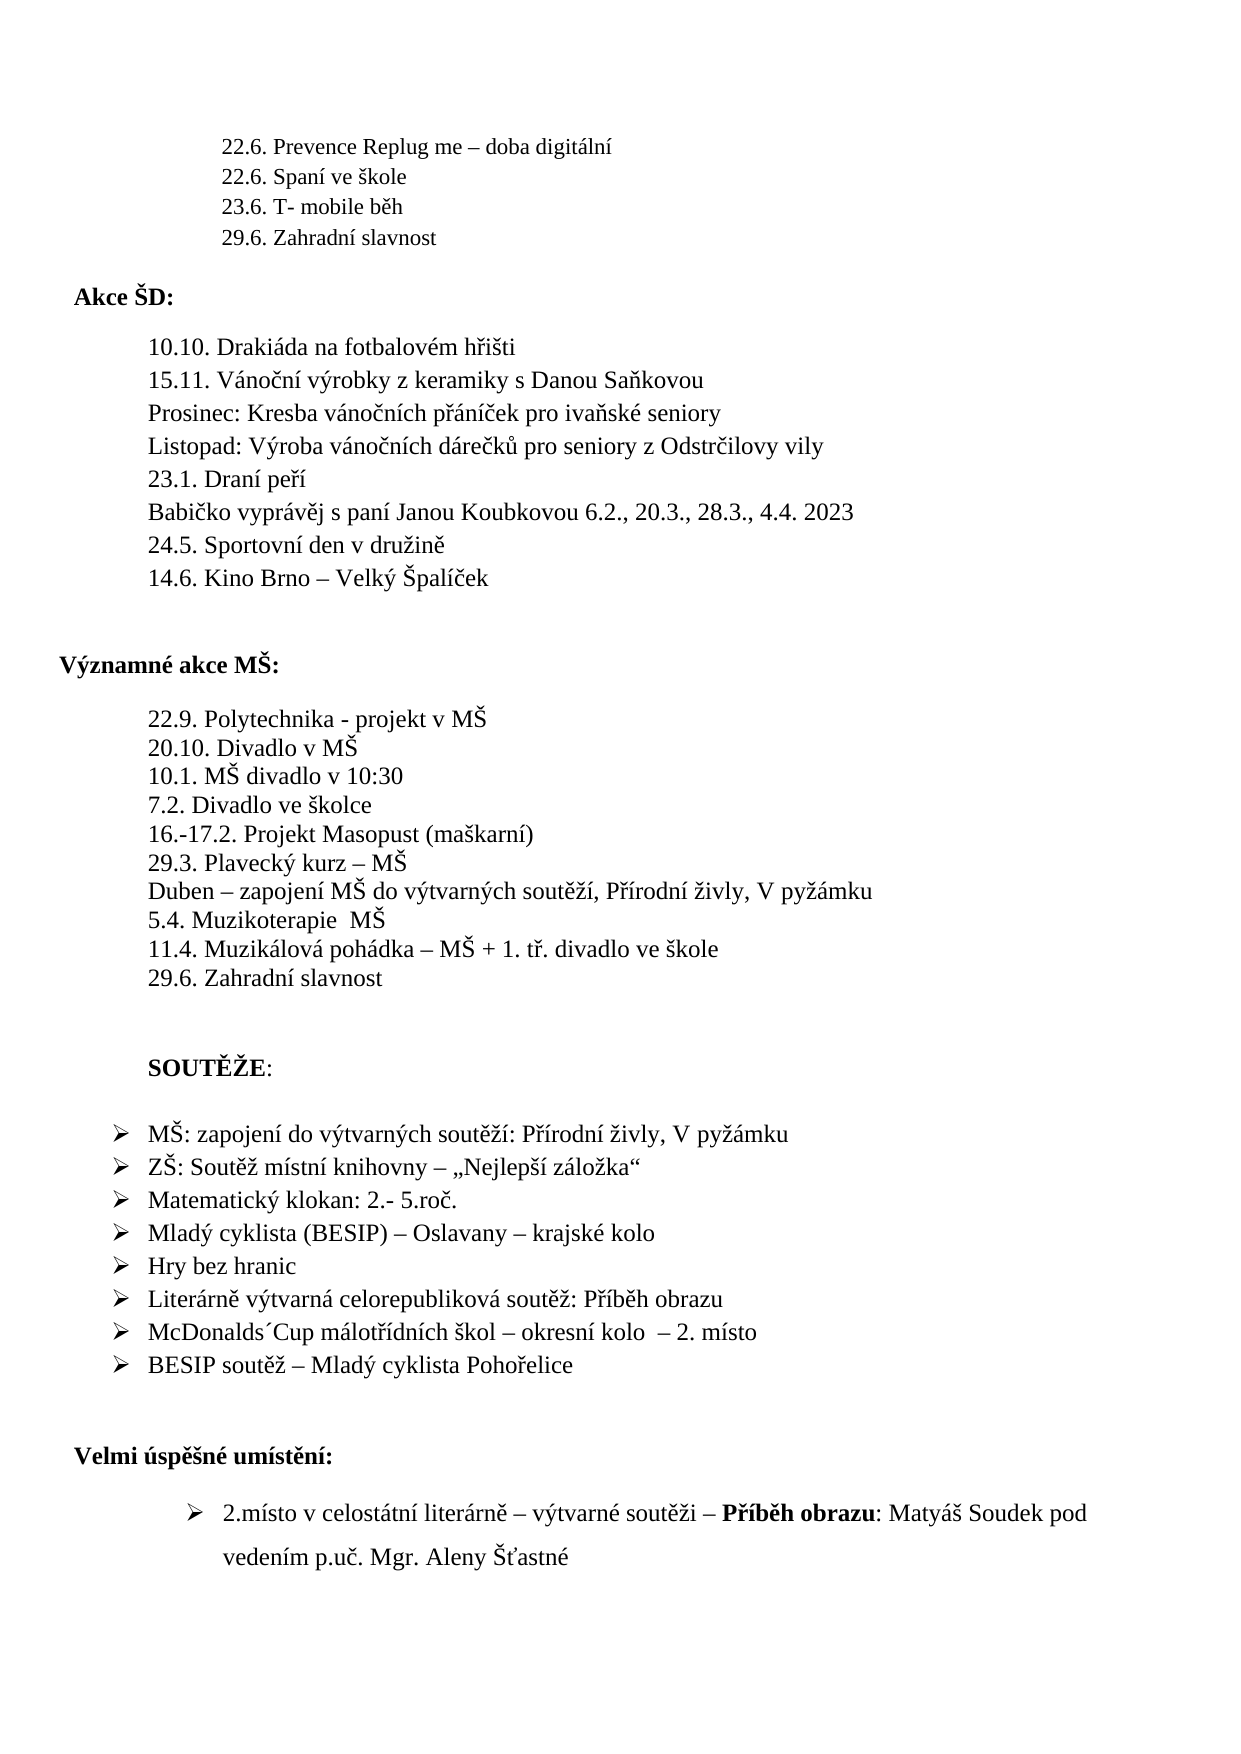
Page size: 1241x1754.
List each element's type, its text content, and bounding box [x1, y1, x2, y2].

text SOUTĚŽE: [148, 1053, 1093, 1082]
list ZŠ: Soutěž místní knihovny – „Nejlepší záložka“ [111, 1152, 1093, 1181]
text Velmi úspěšné umístění: [74, 1441, 1093, 1470]
text 23.6. T- mobile běh [221, 193, 1093, 220]
text 10.10. Drakiáda na fotbalovém hřišti 15.11. Vánoční výrobky z keramiky s Danou Saňkovou Prosinec: Kresba vánočních přáníček pro ivaňské seniory Listopad: Výroba vánočních dárečků pro seniory z Odstrčilovy vily 23.1. Draní peří [148, 332, 1093, 493]
list Mladý cyklista (BESIP) – Oslavany – krajské kolo [111, 1218, 1093, 1247]
text 22.9. Polytechnika - projekt v MŠ [148, 704, 1093, 733]
list Literárně výtvarná celorepubliková soutěž: Příběh obrazu [111, 1284, 1093, 1313]
text 10.1. MŠ divadlo v 10:30 [148, 761, 1093, 790]
text Významné akce MŠ: [59, 650, 1093, 679]
text 29.6. Zahradní slavnost [148, 963, 1093, 991]
text Akce ŠD: [74, 282, 1093, 311]
text 29.6. Zahradní slavnost [221, 223, 1093, 250]
text 29.3. Plavecký kurz – MŠ [148, 848, 1093, 876]
text 7.2. Divadlo ve školce [148, 790, 1093, 819]
text 5.4. Muzikoterapie MŠ [148, 905, 1093, 934]
list BESIP soutěž – Mladý cyklista Pohořelice [111, 1350, 1093, 1379]
list 2.místo v celostátní literárně – výtvarné soutěži – Příběh obrazu: Matyáš Soudek pod vedením p.uč. Mgr. Aleny Šťastné [185, 1498, 1093, 1570]
list MŠ: zapojení do výtvarných soutěží: Přírodní živly, V pyžámku [111, 1119, 1093, 1148]
text Babičko vyprávěj s paní Janou Koubkovou 6.2., 20.3., 28.3., 4.4. 2023 24.5. Sportovní den v družině 14.6. Kino Brno – Velký Špalíček [148, 497, 1093, 592]
text 16.-17.2. Projekt Masopust (maškarní) [148, 819, 1093, 848]
text 20.10. Divadlo v MŠ [148, 733, 1093, 761]
text 11.4. Muzikálová pohádka – MŠ + 1. tř. divadlo ve škole [148, 934, 1093, 963]
list Hry bez hranic [111, 1251, 1093, 1280]
list Matematický klokan: 2.- 5.roč. [111, 1185, 1093, 1214]
list McDonalds´Cup málotřídních škol – okresní kolo – 2. místo [111, 1317, 1093, 1346]
text 22.6. Prevence Replug me – doba digitální [221, 133, 1093, 159]
text 22.6. Spaní ve škole [221, 163, 1093, 189]
text Duben – zapojení MŠ do výtvarných soutěží, Přírodní živly, V pyžámku [148, 876, 1093, 905]
